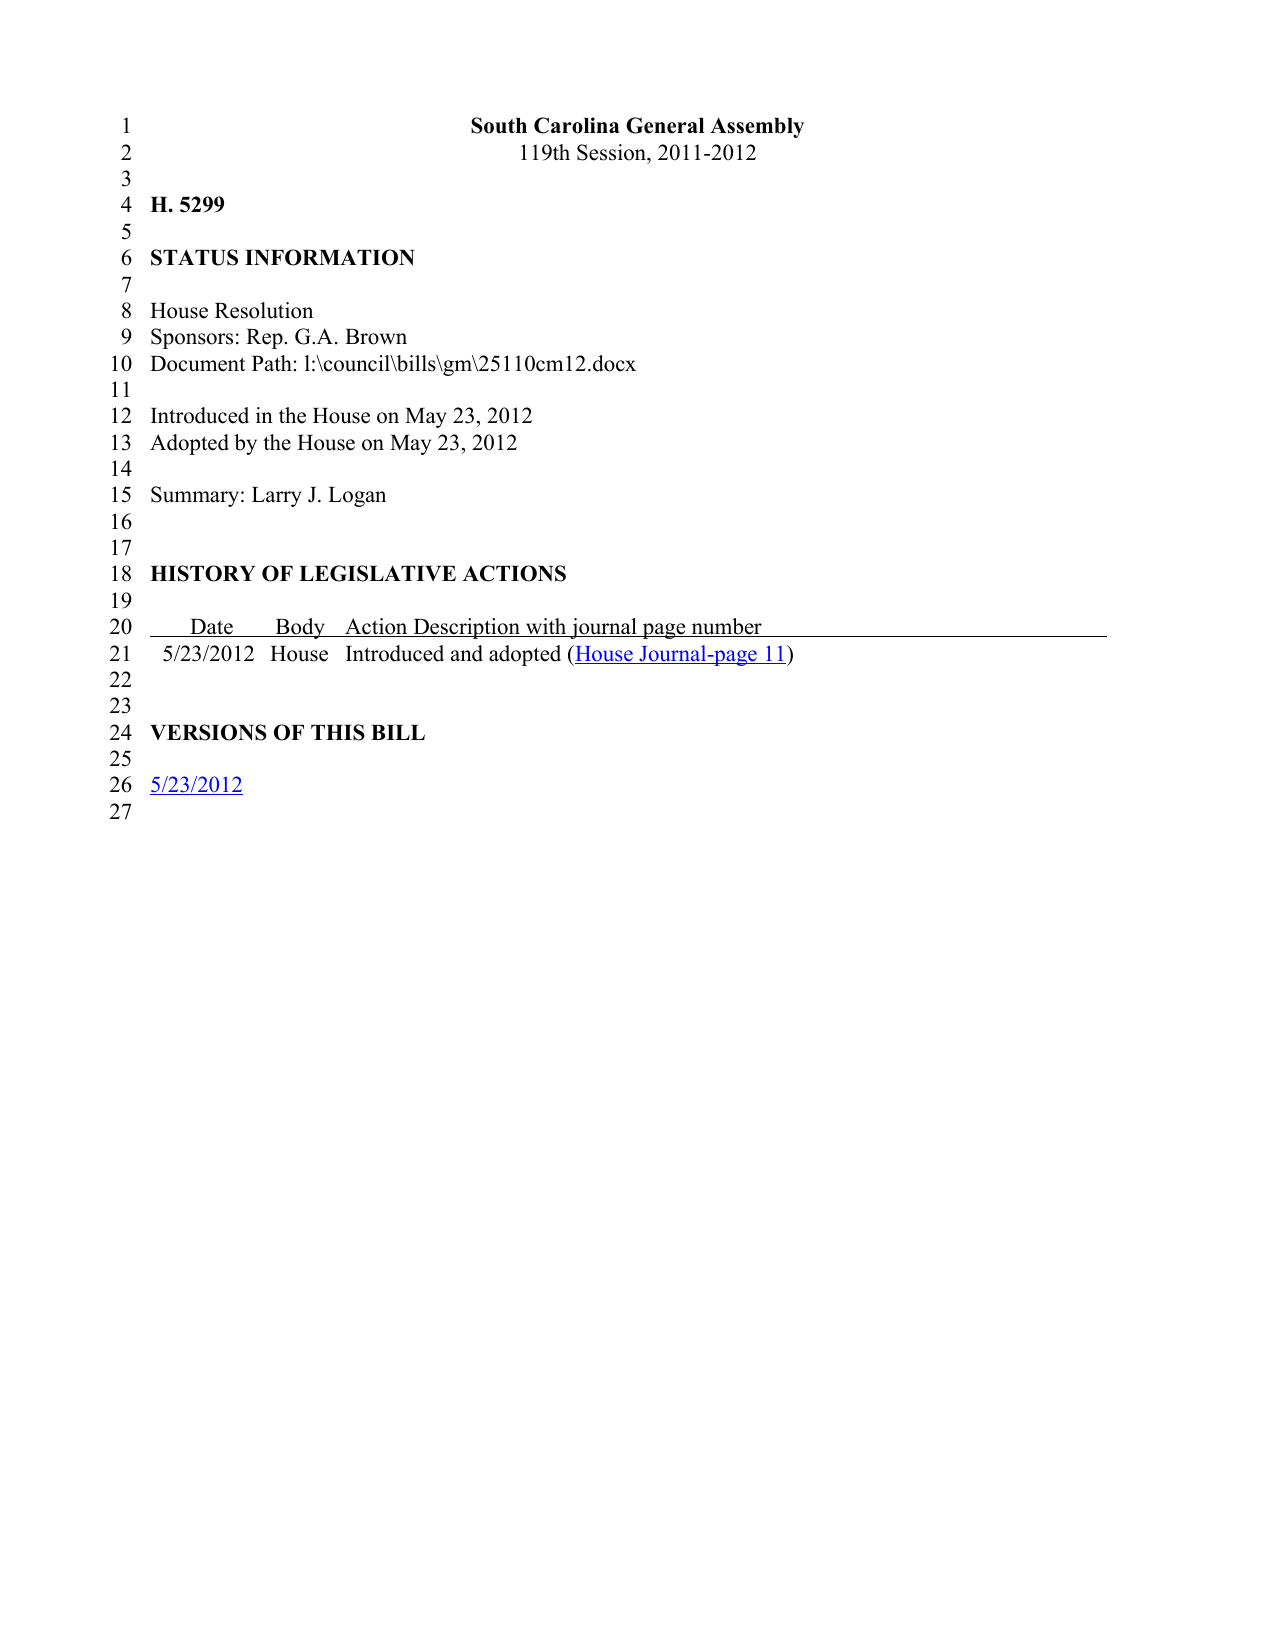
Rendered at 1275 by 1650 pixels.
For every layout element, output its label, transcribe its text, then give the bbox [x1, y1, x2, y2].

text 5/23/2012 [150, 771, 1125, 798]
text 5/23/2012 House Introduced and adopted (House Journal-page 11) [150, 639, 1125, 666]
text Adopted by the House on May 23, 2012 [150, 429, 1125, 455]
text STATUS INFORMATION [150, 244, 1125, 271]
text 119th Session, 2011-2012 [150, 139, 1125, 165]
text H. 5299 [150, 192, 1125, 218]
text Introduced in the House on May 23, 2012 [150, 402, 1125, 429]
text Summary: Larry J. Logan [150, 481, 1125, 508]
text Date Body Action Description with journal page number [150, 613, 1125, 639]
text HISTORY OF LEGISLATIVE ACTIONS [150, 561, 1125, 587]
text Sponsors: Rep. G.A. Brown [150, 323, 1125, 350]
text Document Path: l:\council\bills\gm\25110cm12.docx [150, 350, 1125, 376]
text House Resolution [150, 297, 1125, 323]
text South Carolina General Assembly [150, 112, 1125, 139]
text VERSIONS OF THIS BILL [150, 719, 1125, 745]
